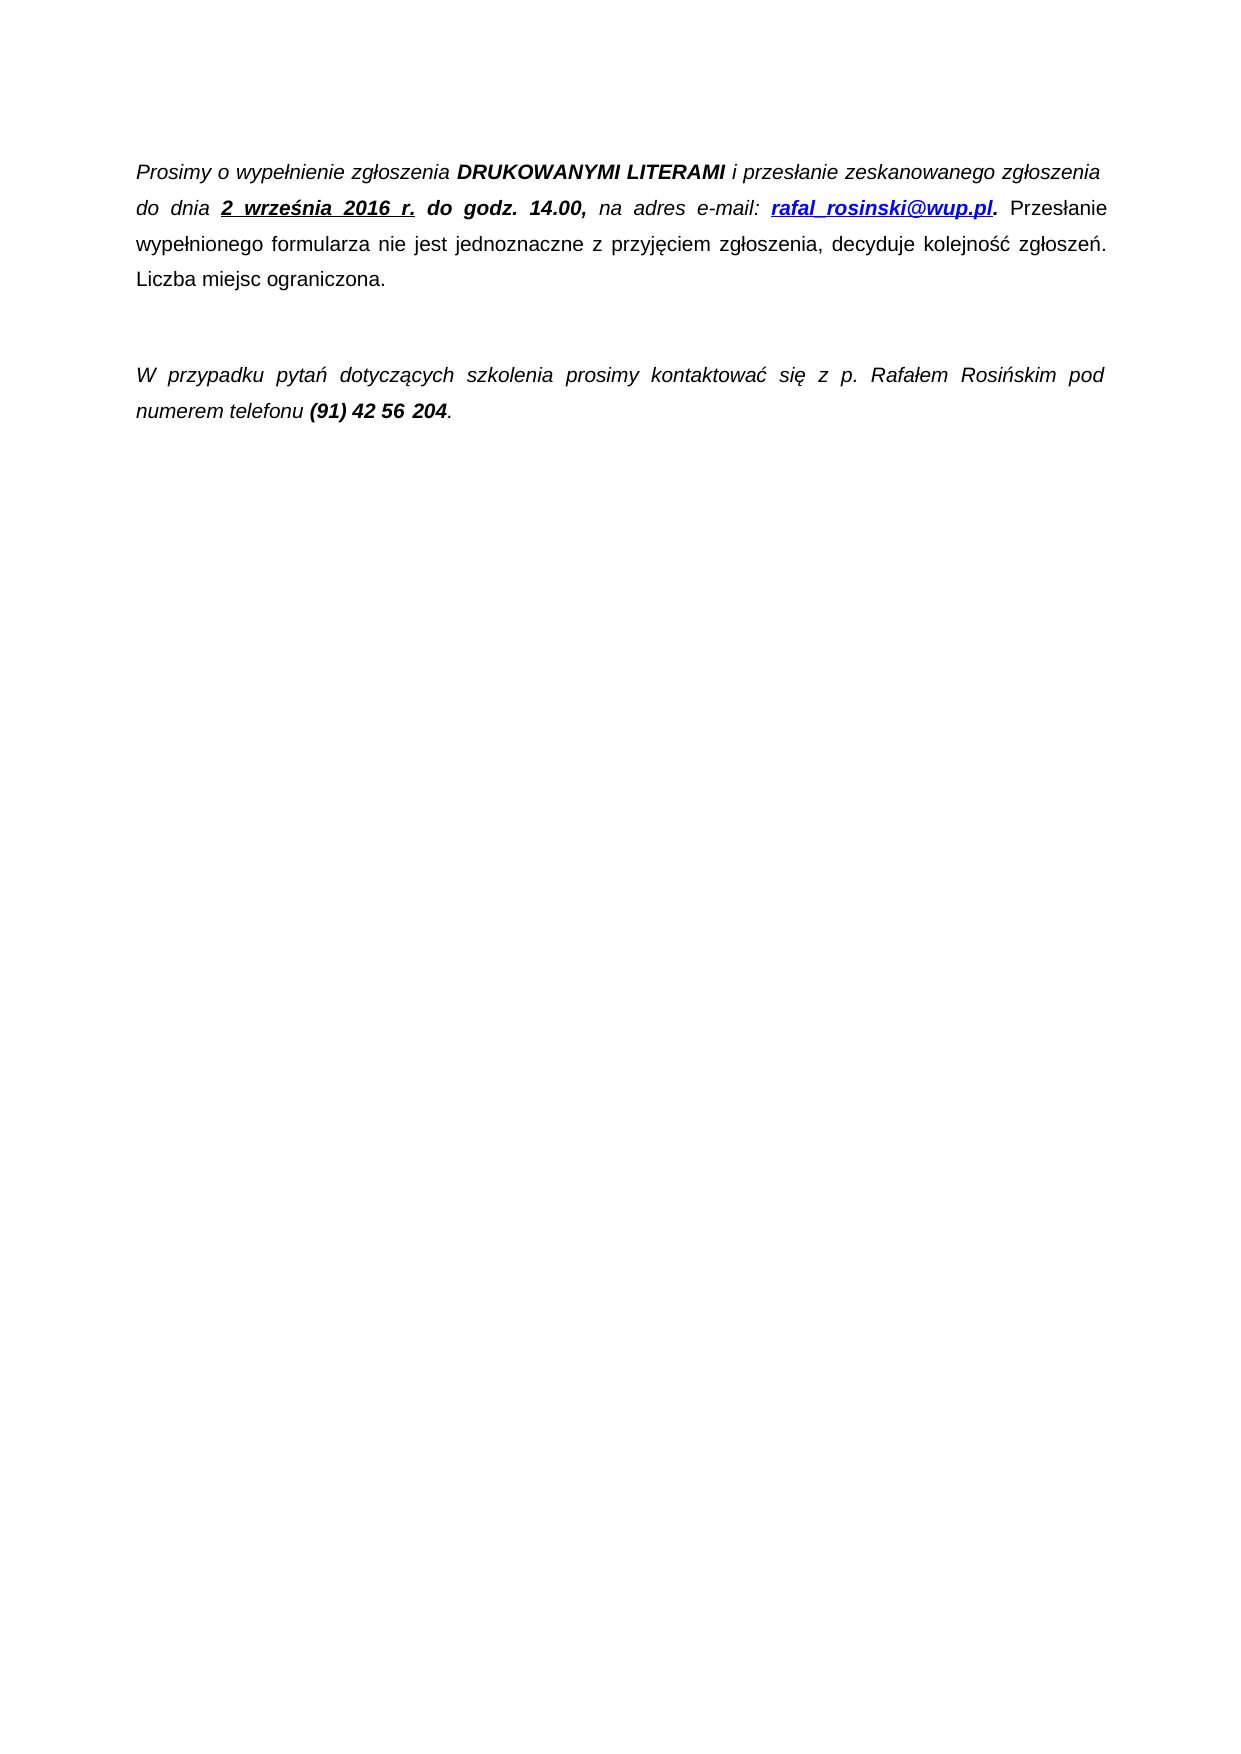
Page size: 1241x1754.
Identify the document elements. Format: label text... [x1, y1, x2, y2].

text W przypadku pytań dotyczących szkolenia prosimy kontaktować się z p. Rafałem Rosińskim pod numerem telefonu (91) 42 56 204. [136, 363, 1107, 423]
text Prosimy o wypełnienie zgłoszenia DRUKOWANYMI LITERAMI i przesłanie zeskanowanego zgłoszenia do dnia 2 września 2016 r. do godz. 14.00, na adres e-mail: rafal_rosinski@wup.pl. Przesłanie wypełnionego formularza nie jest jednoznaczne z przyjęciem zgłoszenia, decyduje kolejność zgłoszeń. Liczba miejsc ograniczona. [136, 159, 1107, 291]
